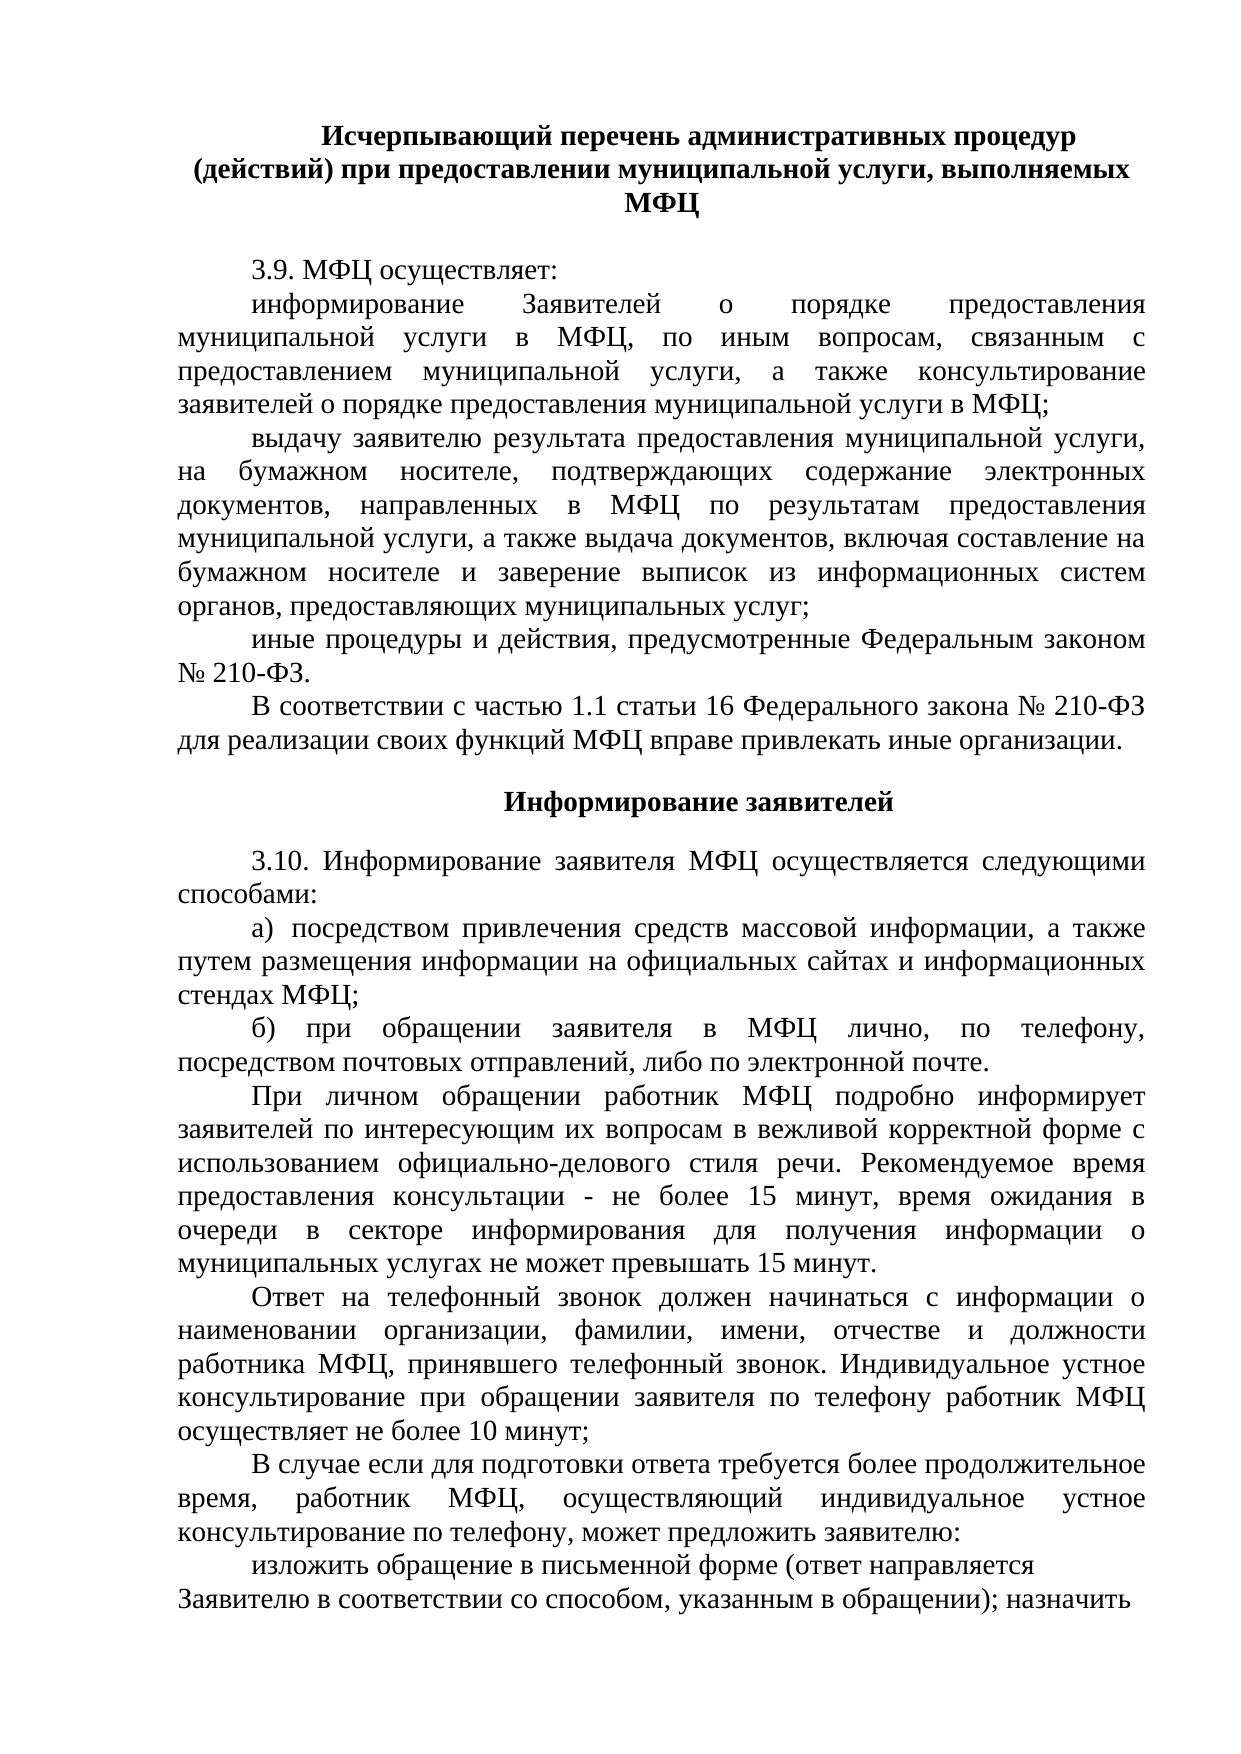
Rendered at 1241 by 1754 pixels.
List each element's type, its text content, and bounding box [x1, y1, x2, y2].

text Информирование заявителей [177, 784, 1146, 817]
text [177, 1547, 1146, 1614]
text 3.9. МФЦ осуществляет: [177, 252, 1146, 286]
text При личном обращении работник МФЦ подробно информирует заявителей по интересующим их вопросам в вежливой корректной форме с использованием официально-делового стиля речи. Рекомендуемое время предоставления консультации - не более 15 минут, время ожидания в очереди в секторе информирования для получения информации о муниципальных услугах не может превышать 15 минут. [177, 1078, 1146, 1279]
text В соответствии с частью 1.1 статьи 16 Федерального закона № 210-ФЗ для реализации своих функций МФЦ вправе привлекать иные организации. [177, 688, 1146, 755]
text б) при обращении заявителя в МФЦ лично, по телефону, посредством почтовых отправлений, либо по электронной почте. [177, 1011, 1146, 1078]
text а) посредством привлечения средств массовой информации, а также путем размещения информации на официальных сайтах и информационных стендах МФЦ; [177, 910, 1146, 1011]
text 3.10. Информирование заявителя МФЦ осуществляется следующими способами: [177, 843, 1146, 910]
text В случае если для подготовки ответа требуется более продолжительное время, работник МФЦ, осуществляющий индивидуальное устное консультирование по телефону, может предложить заявителю: [177, 1447, 1146, 1547]
text иные процедуры и действия, предусмотренные Федеральным законом № 210-ФЗ. [177, 621, 1146, 688]
text информирование Заявителей о порядке предоставления муниципальной услуги в МФЦ, по иным вопросам, связанным с предоставлением муниципальной услуги, а также консультирование заявителей о порядке предоставления муниципальной услуги в МФЦ; [177, 286, 1146, 420]
text Ответ на телефонный звонок должен начинаться с информации о наименовании организации, фамилии, имени, отчестве и должности работника МФЦ, принявшего телефонный звонок. Индивидуальное устное консультирование при обращении заявителя по телефону работник МФЦ осуществляет не более 10 минут; [177, 1279, 1146, 1447]
text выдачу заявителю результата предоставления муниципальной услуги, на бумажном носителе, подтверждающих содержание электронных документов, направленных в МФЦ по результатам предоставления муниципальной услуги, а также выдача документов, включая составление на бумажном носителе и заверение выписок из информационных систем органов, предоставляющих муниципальных услуг; [177, 420, 1146, 621]
text Исчерпывающий перечень административных процедур (действий) при предоставлении муниципальной услуги, выполняемых МФЦ [177, 118, 1146, 219]
